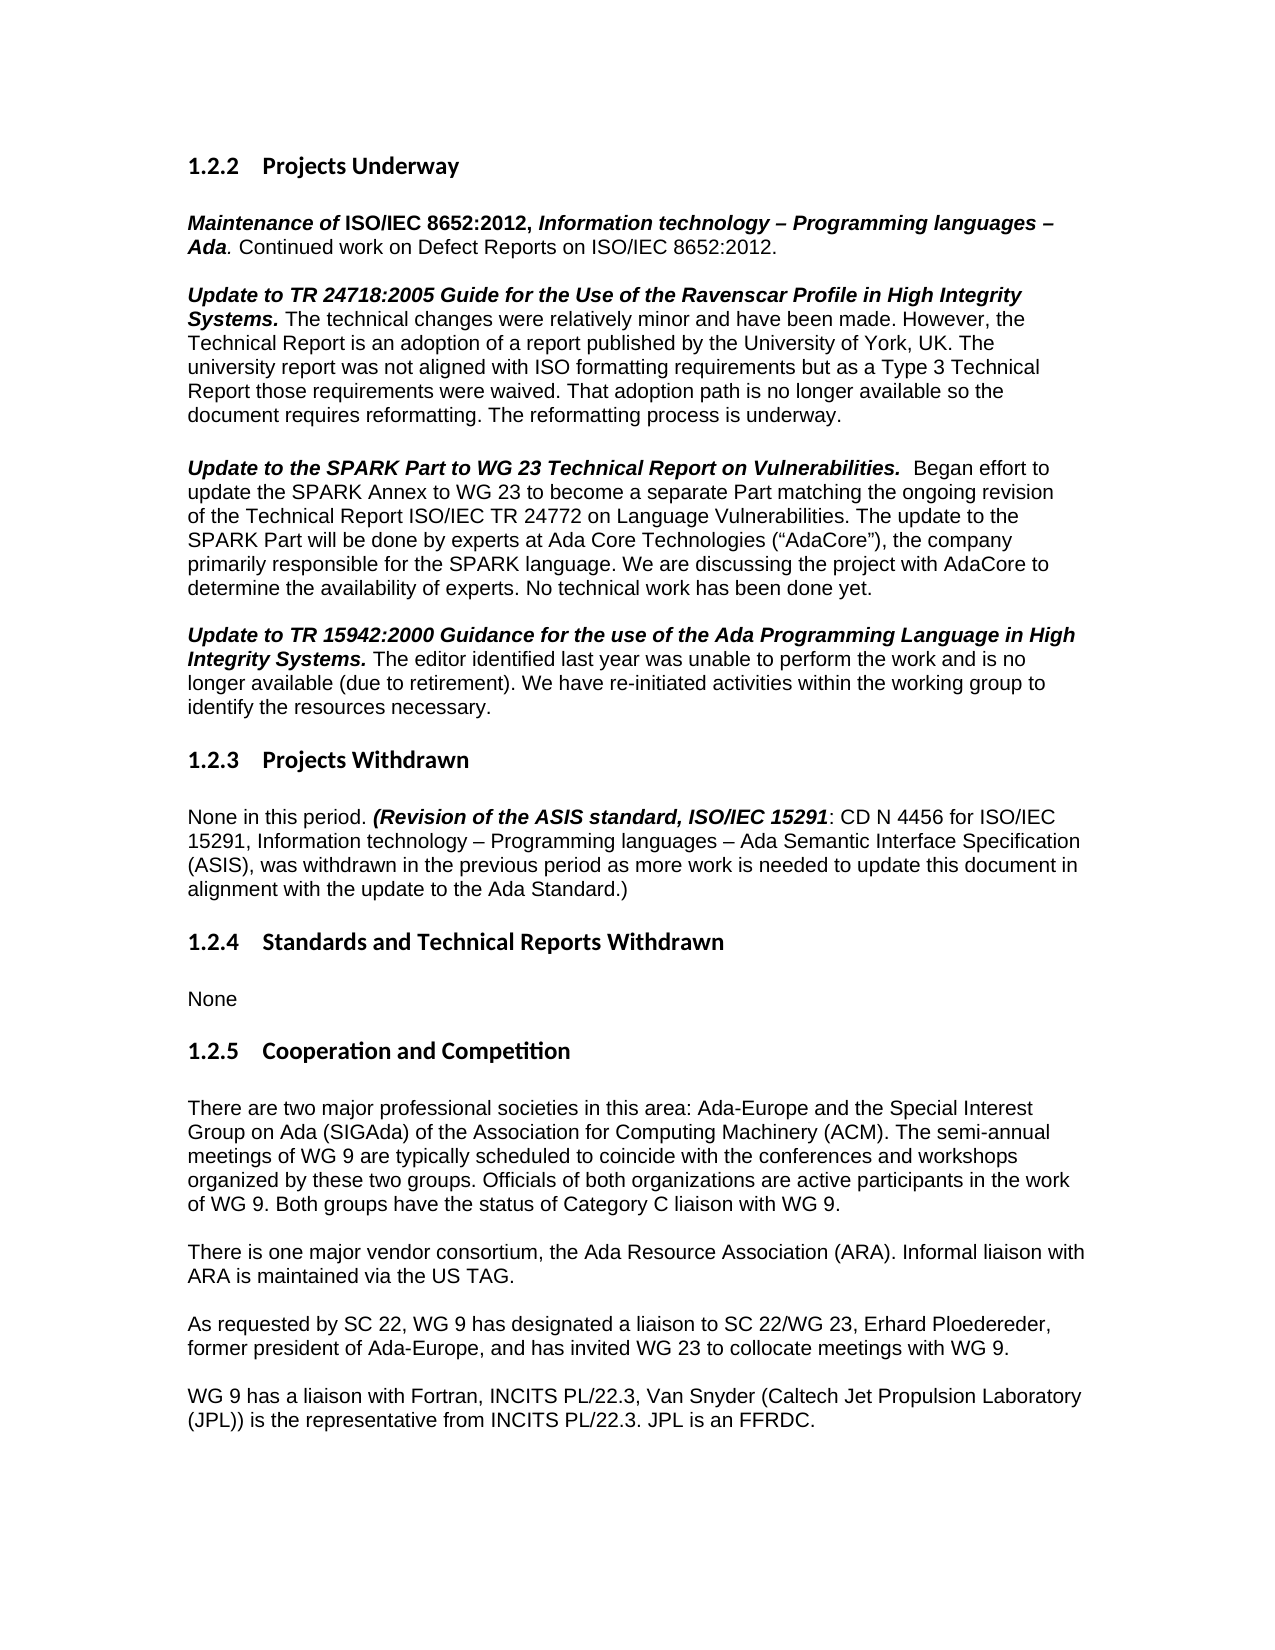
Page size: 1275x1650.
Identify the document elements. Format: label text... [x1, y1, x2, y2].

text As requested by SC 22, WG 9 has designated a liaison to SC 22/WG 23, Erhard Ploedereder, former president of Ada-Europe, and has invited WG 23 to collocate meetings with WG 9. [187, 1312, 1087, 1359]
text WG 9 has a liaison with Fortran, INCITS PL/22.3, Van Snyder (Caltech Jet Propulsion Laboratory (JPL)) is the representative from INCITS PL/22.3. JPL is an FFRDC. [187, 1383, 1087, 1431]
subtitle Cooperation and Competition [187, 1035, 1087, 1066]
text None [187, 986, 1087, 1010]
text Update to TR 15942:2000 Guidance for the use of the Ada Programming Language in High Integrity Systems. The editor identified last year was unable to perform the work and is no longer available (due to retirement). We have re-initiated activities within the working group to identify the resources necessary. [187, 623, 1087, 719]
text Update to the SPARK Part to WG 23 Technical Report on Vulnerabilities. Began effort to update the SPARK Annex to WG 23 to become a separate Part matching the ongoing revision [187, 456, 1087, 503]
subtitle Projects Withdrawn [187, 744, 1087, 774]
text None in this period. (Revision of the standard, ISO/IEC 15291: CD N 4456 for ISO/IEC 15291, Information technology – Programming languages – Ada Semantic Interface Specification (), was withdrawn in the previous period as more work is needed to update this document in alignment with the update to the Ada Standard.) [187, 805, 1087, 901]
text of the Technical Report ISO/IEC TR 24772 on Language Vulnerabilities. The update to the SPARK Part will be done by experts at Ada Core Technologies (“AdaCore”), the company primarily responsible for the SPARK language. We are discussing the project with AdaCore to determine the availability of experts. No technical work has been done yet. [187, 503, 1087, 599]
subtitle Standards and Technical Reports Withdrawn [187, 926, 1087, 956]
subtitle Projects Underway [187, 150, 1087, 181]
text Update to TR 24718:2005 Guide for the Use of the Ravenscar Profile in High Integrity Systems. The technical changes were relatively minor and have been made. However, the Technical Report is an adoption of a report published by the University of York, UK. The university report was not aligned with ISO formatting requirements but as a Type 3 Technical Report those requirements were waived. That adoption path is no longer available so the document requires reformatting. The reformatting process is underway. [187, 283, 1087, 426]
text There is one major vendor consortium, the Ada Resource Association (). Informal liaison with is maintained via the US . [187, 1240, 1087, 1288]
text There are two major professional societies in this area: Ada-Europe and the Special Interest Group on Ada (SIGAda) of the Association for Computing Machinery (ACM). The semi-annual meetings of WG 9 are typically scheduled to coincide with the conferences and workshops organized by these two groups. Officials of both organizations are active participants in the work of WG 9. Both groups have the status of Category C liaison with WG 9. [187, 1096, 1087, 1216]
text Maintenance of ISO/IEC 8652:2012, Information technology – Programming languages – Ada. Continued work on Defect Reports on ISO/IEC 8652:2012. [187, 211, 1087, 259]
